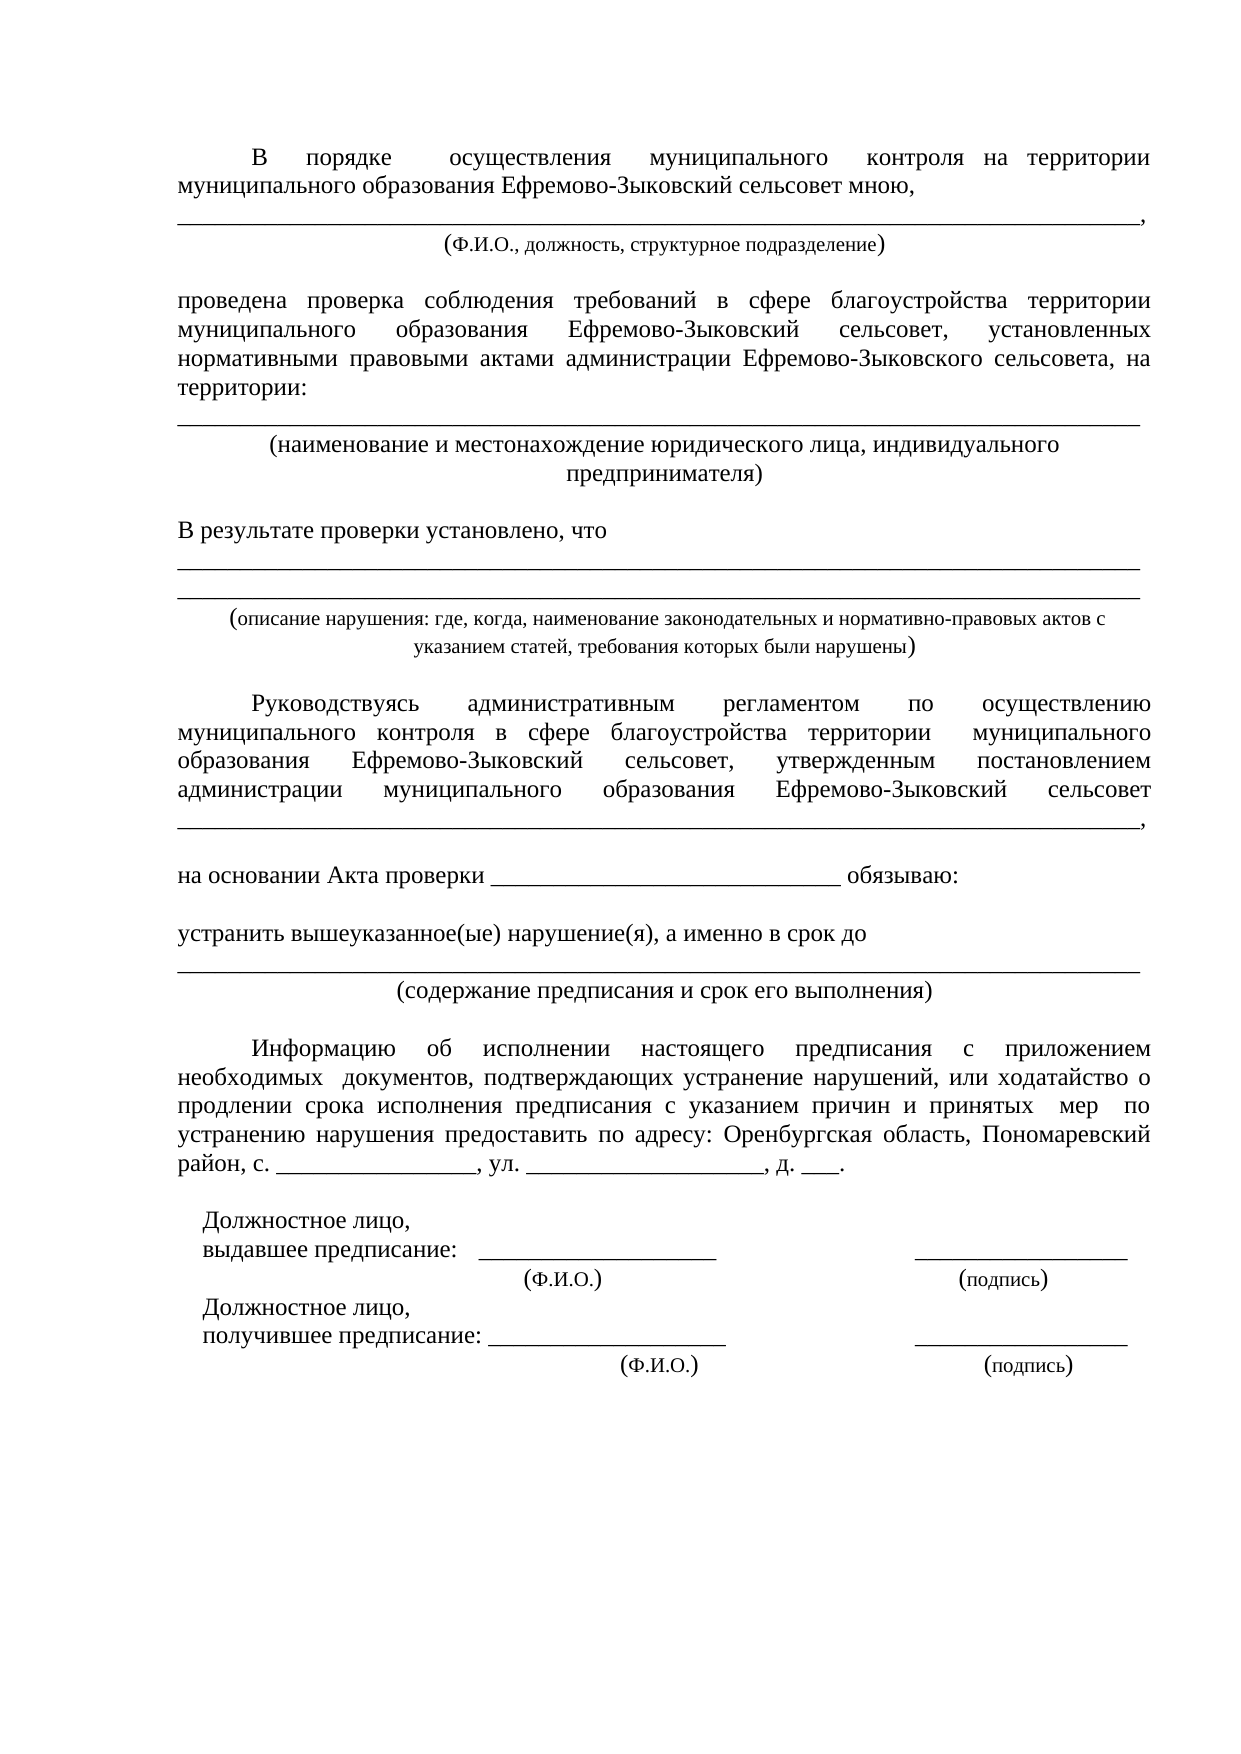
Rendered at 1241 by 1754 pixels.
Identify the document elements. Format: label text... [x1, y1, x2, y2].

text (содержание предписания и срок его выполнения) [177, 976, 1152, 1004]
text _____________________________________________________________________________, [177, 199, 1152, 228]
text Информацию об исполнении настоящего предписания с приложением необходимых документов, подтверждающих устранение нарушений, или ходатайство о продлении срока исполнения предписания с указанием причин и принятых мер по устранению нарушения предоставить по адресу: Оренбургская область, Пономаревский район, с. ________________, ул. ___________________, д. ___. [177, 1033, 1152, 1177]
text В результате проверки установлено, что [177, 516, 1152, 544]
text (наименование и местонахождение юридического лица, индивидуального предпринимателя) [177, 429, 1152, 487]
text _____________________________________________________________________________ [177, 401, 1152, 429]
text проведена проверка соблюдения требований в сфере благоустройства территории муниципального образования Ефремово-Зыковский сельсовет, установленных нормативными правовыми актами администрации Ефремово-Зыковского сельсовета, на территории: [177, 286, 1152, 401]
text получившее предписание: ___________________ _________________ [177, 1321, 1152, 1349]
text устранить вышеуказанное(ые) нарушение(я), а именно в срок до [177, 918, 1152, 947]
text (описание нарушения: где, когда, наименование законодательных и нормативно-правовых актов с указанием статей, требования которых были нарушены) [177, 602, 1152, 659]
text Руководствуясь административным регламентом по осуществлению муниципального контроля в сфере благоустройства территории муниципального образования Ефремово-Зыковский сельсовет, утвержденным постановлением администрации муниципального образования Ефремово-Зыковский сельсовет _____________________________________________________________________________, [177, 688, 1152, 832]
text _____________________________________________________________________________ [177, 544, 1152, 573]
text Должностное лицо, [177, 1206, 1152, 1234]
text _____________________________________________________________________________ [177, 947, 1152, 976]
text (Ф.И.О.) (подпись) [177, 1349, 1152, 1378]
text Должностное лицо, [177, 1292, 1152, 1321]
text (Ф.И.О.) (подпись) [177, 1263, 1152, 1292]
text _____________________________________________________________________________ [177, 573, 1152, 602]
text на основании Акта проверки ____________________________ обязываю: [177, 861, 1152, 889]
text (Ф.И.О., должность, структурное подразделение) [177, 228, 1152, 257]
text В порядке осуществления муниципального контроля на территории муниципального образования Ефремово-Зыковский сельсовет мною, [177, 142, 1152, 199]
text выдавшее предписание: ___________________ _________________ [177, 1234, 1152, 1263]
